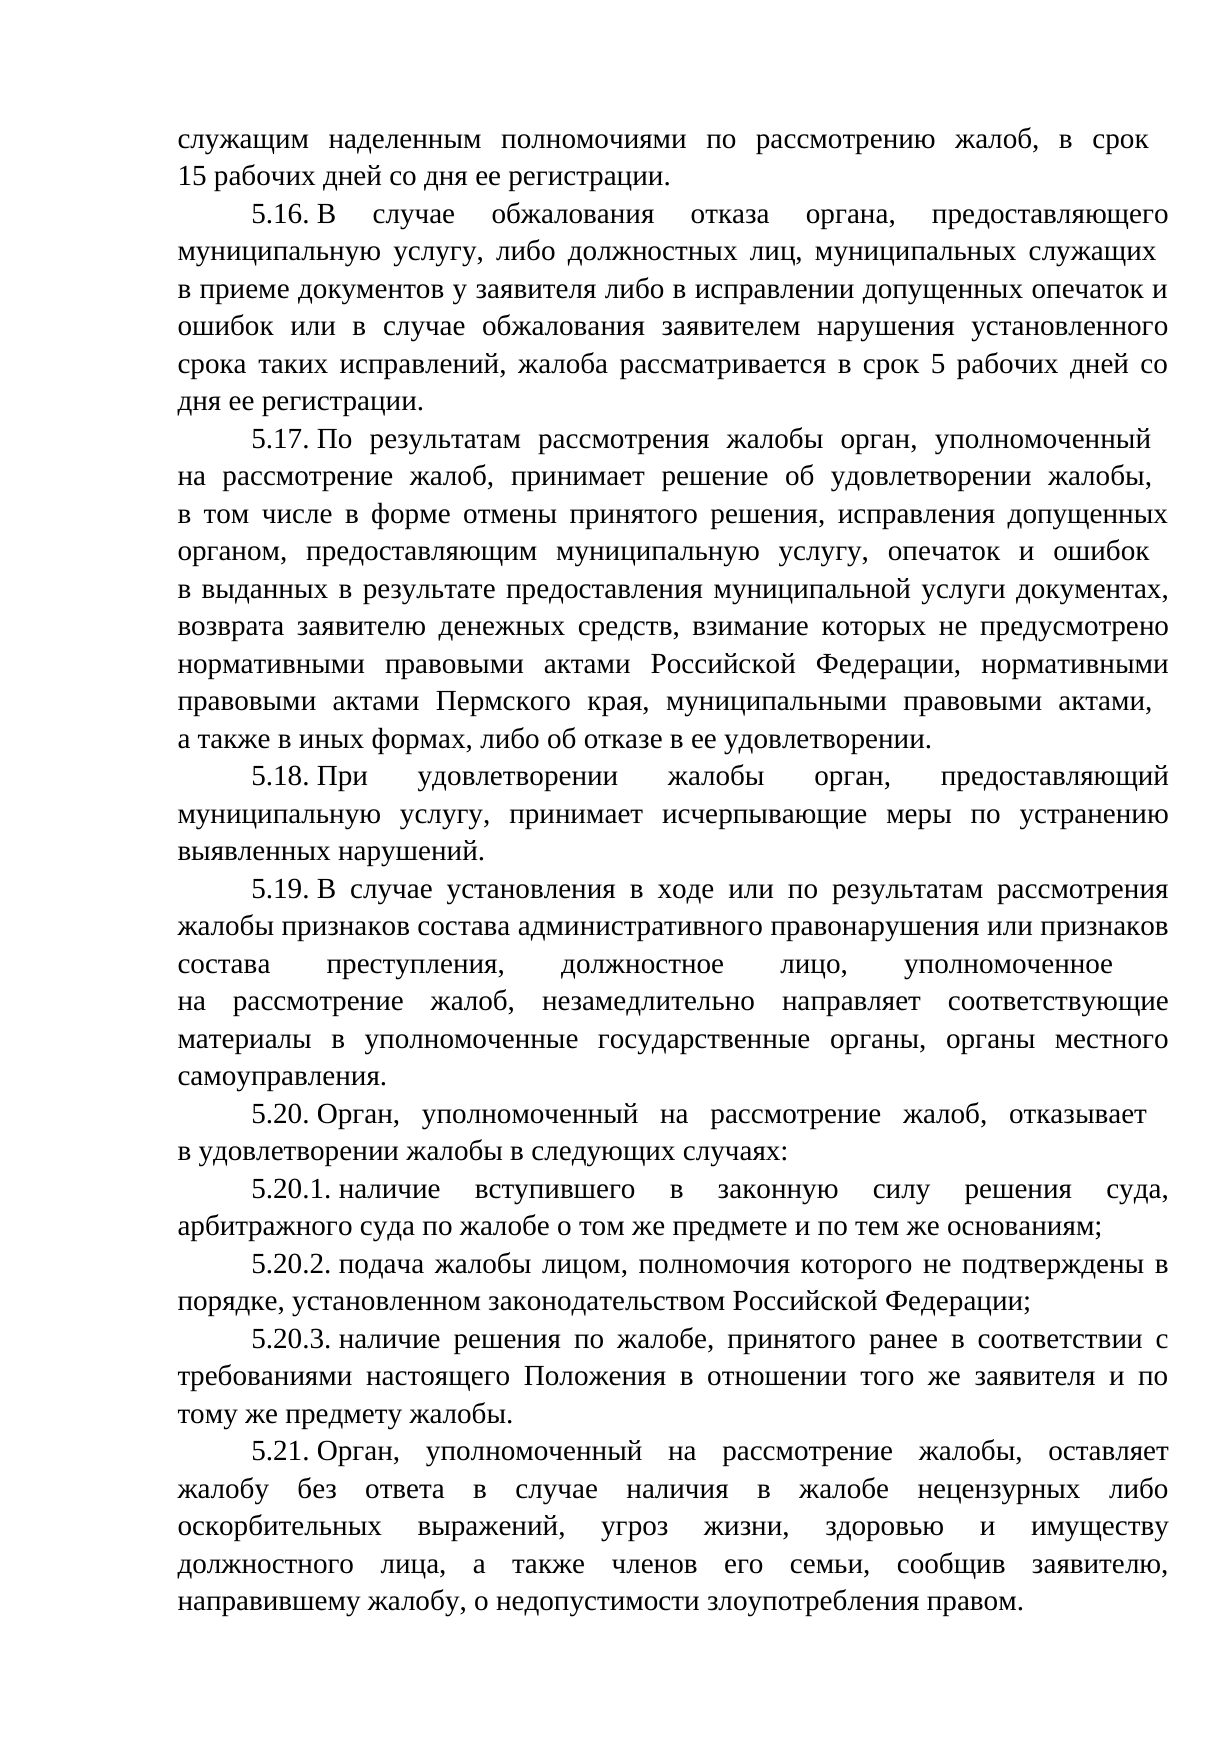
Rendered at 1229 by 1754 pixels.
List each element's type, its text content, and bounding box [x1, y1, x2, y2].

text 5.20.3. наличие решения по жалобе, принятого ранее в соответствии с требованиями настоящего Положения в отношении того же заявителя и по тому же предмету жалобы. [177, 1318, 1169, 1431]
text 5.20. Орган, уполномоченный на рассмотрение жалоб, отказывает в удовлетворении жалобы в следующих случаях: [177, 1093, 1169, 1168]
text 5.21. Орган, уполномоченный на рассмотрение жалобы, оставляет жалобу без ответа в случае наличия в жалобе нецензурных либо оскорбительных выражений, угроз жизни, здоровью и имуществу должностного лица, а также членов его семьи, сообщив заявителю, направившему жалобу, о недопустимости злоупотребления правом. [177, 1431, 1169, 1618]
text 5.18. При удовлетворении жалобы орган, предоставляющий муниципальную услугу, принимает исчерпывающие меры по устранению выявленных нарушений. [177, 756, 1169, 868]
text 5.17. По результатам рассмотрения жалобы орган, уполномоченный на рассмотрение жалоб, принимает решение об удовлетворении жалобы, в том числе в форме отмены принятого решения, исправления допущенных органом, предоставляющим муниципальную услугу, опечаток и ошибок в выданных в результате предоставления муниципальной услуги документах, возврата заявителю денежных средств, взимание которых не предусмотрено нормативными правовыми актами Российской Федерации, нормативными правовыми актами Пермского края, муниципальными правовыми актами, а также в иных формах, либо об отказе в ее удовлетворении. [177, 418, 1169, 756]
text 5.20.2. подача жалобы лицом, полномочия которого не подтверждены в порядке, установленном законодательством Российской Федерации; [177, 1243, 1169, 1318]
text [177, 118, 1169, 193]
text 5.16. В случае обжалования отказа органа, предоставляющего муниципальную услугу, либо должностных лиц, муниципальных служащих в приеме документов у заявителя либо в исправлении допущенных опечаток и ошибок или в случае обжалования заявителем нарушения установленного срока таких исправлений, жалоба рассматривается в срок 5 рабочих дней со дня ее регистрации. [177, 193, 1169, 418]
text 5.20.1. наличие вступившего в законную силу решения суда, арбитражного суда по жалобе о том же предмете и по тем же основаниям; [177, 1168, 1169, 1243]
text 5.19. В случае установления в ходе или по результатам рассмотрения жалобы признаков состава административного правонарушения или признаков состава преступления, должностное лицо, уполномоченное на рассмотрение жалоб, незамедлительно направляет соответствующие материалы в уполномоченные государственные органы, органы местного самоуправления. [177, 868, 1169, 1093]
